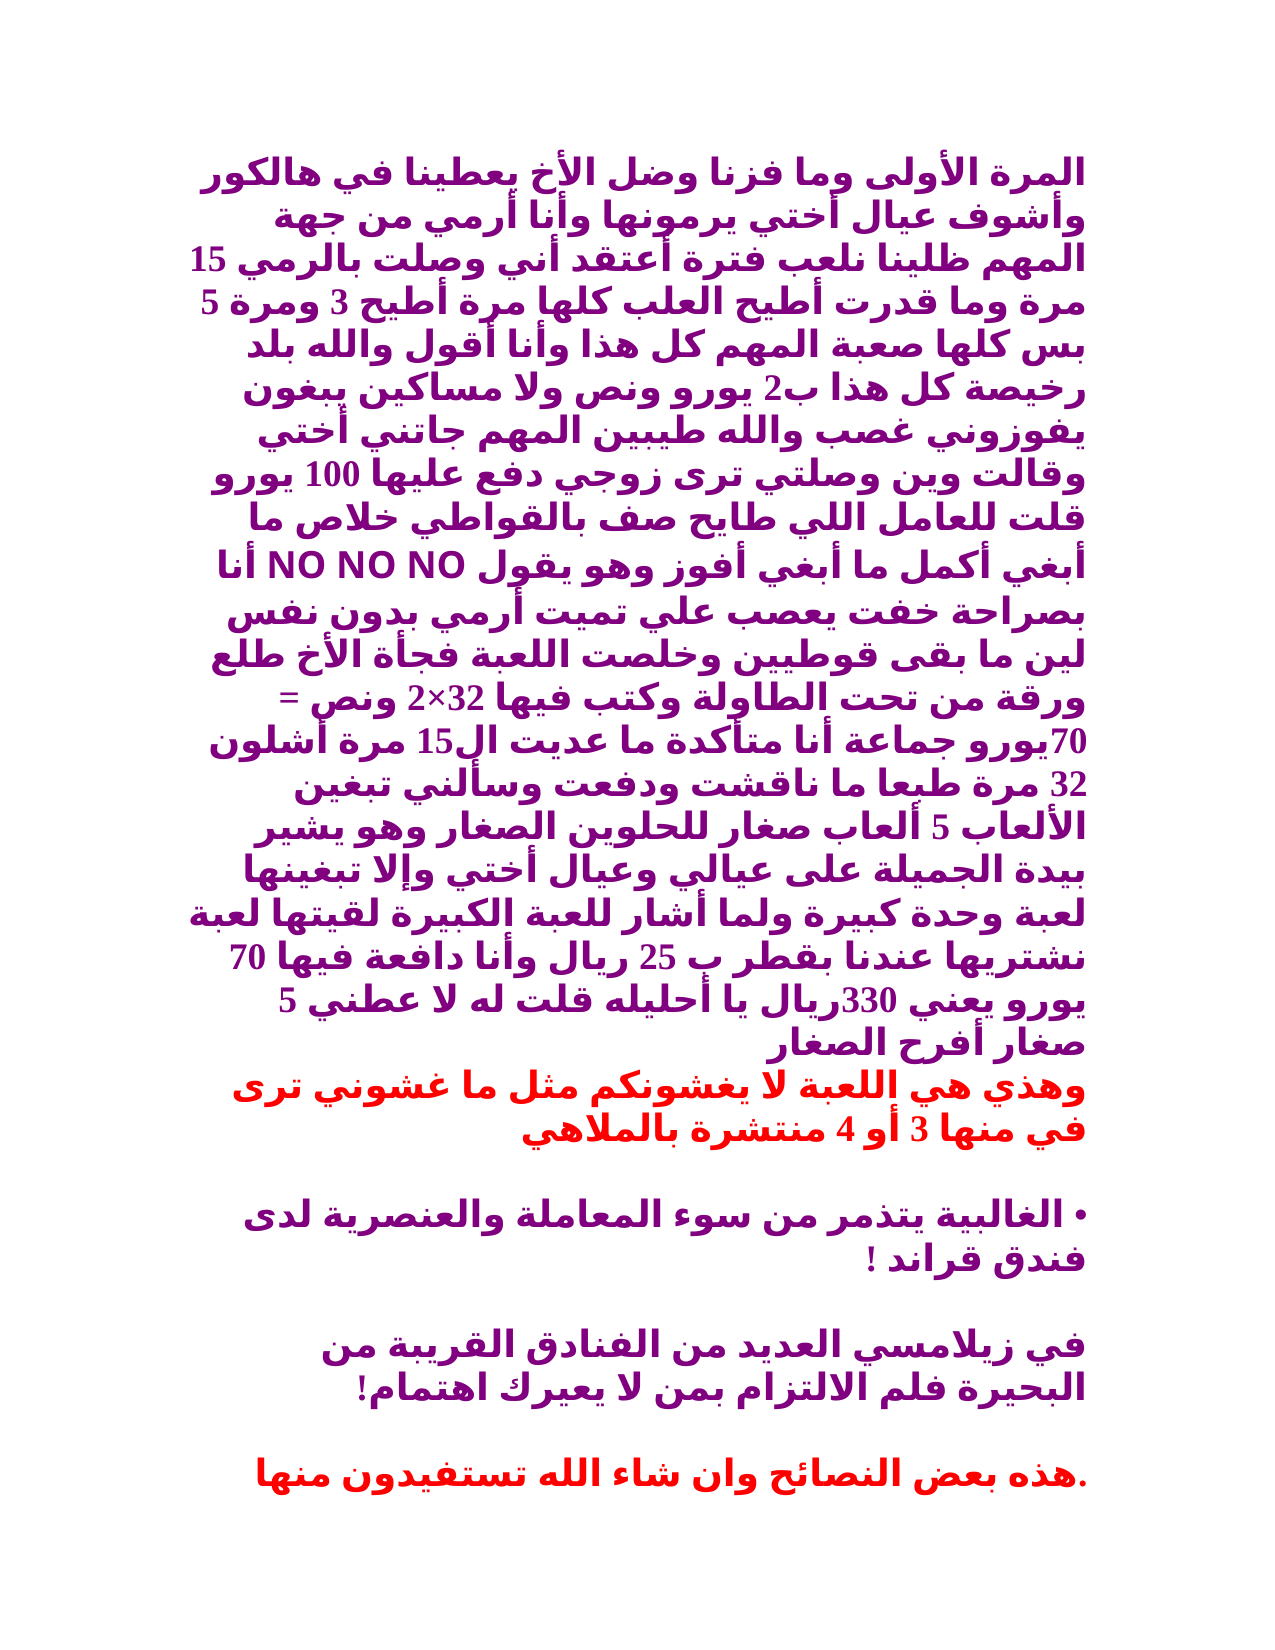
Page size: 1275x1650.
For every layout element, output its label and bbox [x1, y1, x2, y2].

text [187, 150, 1087, 1495]
